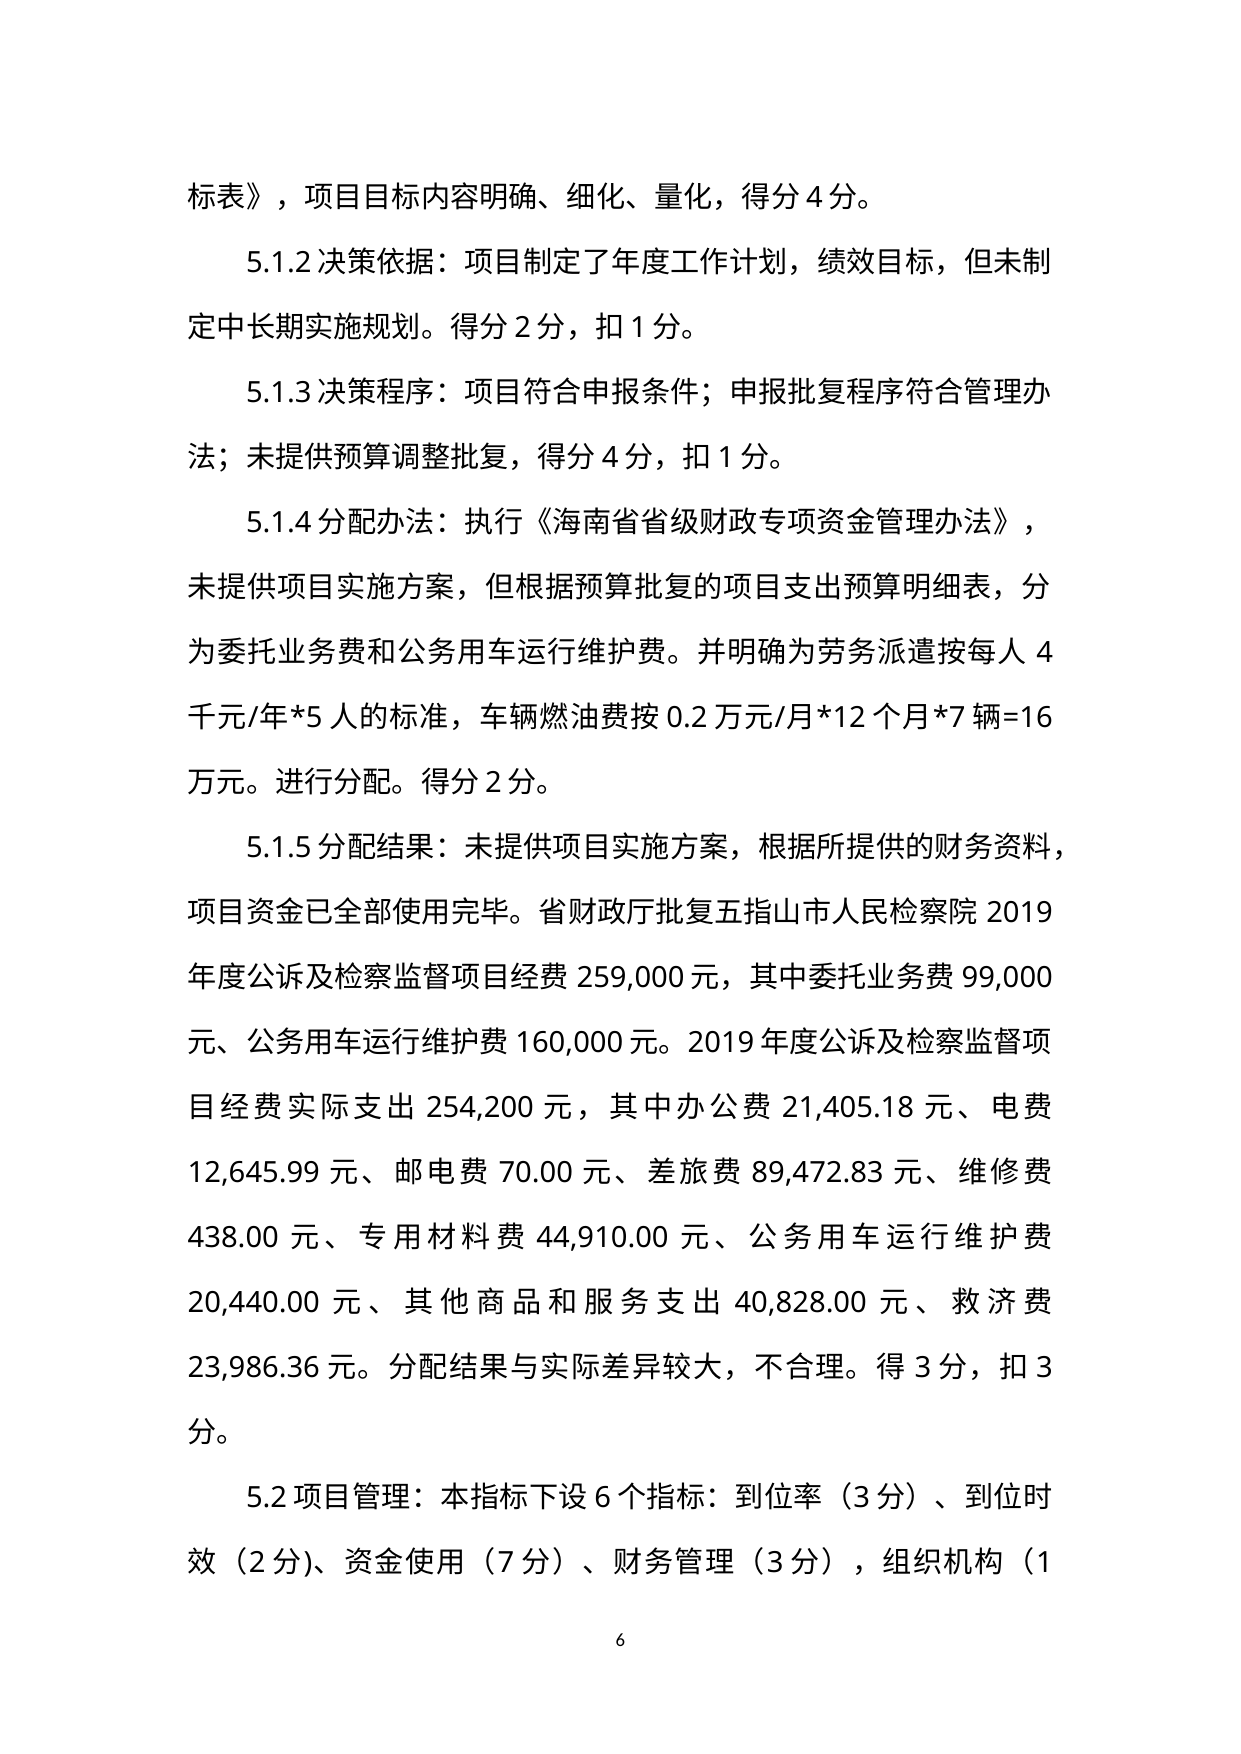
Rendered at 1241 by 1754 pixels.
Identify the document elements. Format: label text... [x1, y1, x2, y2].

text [187, 162, 1053, 227]
text 5.1.5分配结果：未提供项目实施方案，根据所提供的财务资料，项目资金已全部使用完毕。省财政厅批复五指山市人民检察院2019年度公诉及检察监督项目经费259,000元，其中委托业务费99,000元、公务用车运行维护费160,000元。2019年度公诉及检察监督项目经费实际支出254,200元，其中办公费21,405.18元、电费12,645.99元、邮电费70.00元、差旅费89,472.83元、维修费438.00元、专用材料费44,910.00元、公务用车运行维护费20,440.00元、其他商品和服务支出40,828.00元、救济费23,986.36元。分配结果与实际差异较大，不合理。得3分，扣3分。 [187, 812, 1053, 1462]
text 5.1.4分配办法：执行《海南省省级财政专项资金管理办法》，未提供项目实施方案，但根据预算批复的项目支出预算明细表，分为委托业务费和公务用车运行维护费。并明确为劳务派遣按每人4千元/年*5人的标准，车辆燃油费按0.2万元/月*12个月*7辆=16万元。进行分配。得分2分。 [187, 487, 1053, 812]
text 5.1.3决策程序：项目符合申报条件；申报批复程序符合管理办法；未提供预算调整批复，得分4分，扣1分。 [187, 357, 1053, 487]
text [187, 1462, 1053, 1592]
text 5.1.2决策依据：项目制定了年度工作计划，绩效目标，但未制定中长期实施规划。得分2分，扣1分。 [187, 227, 1053, 357]
